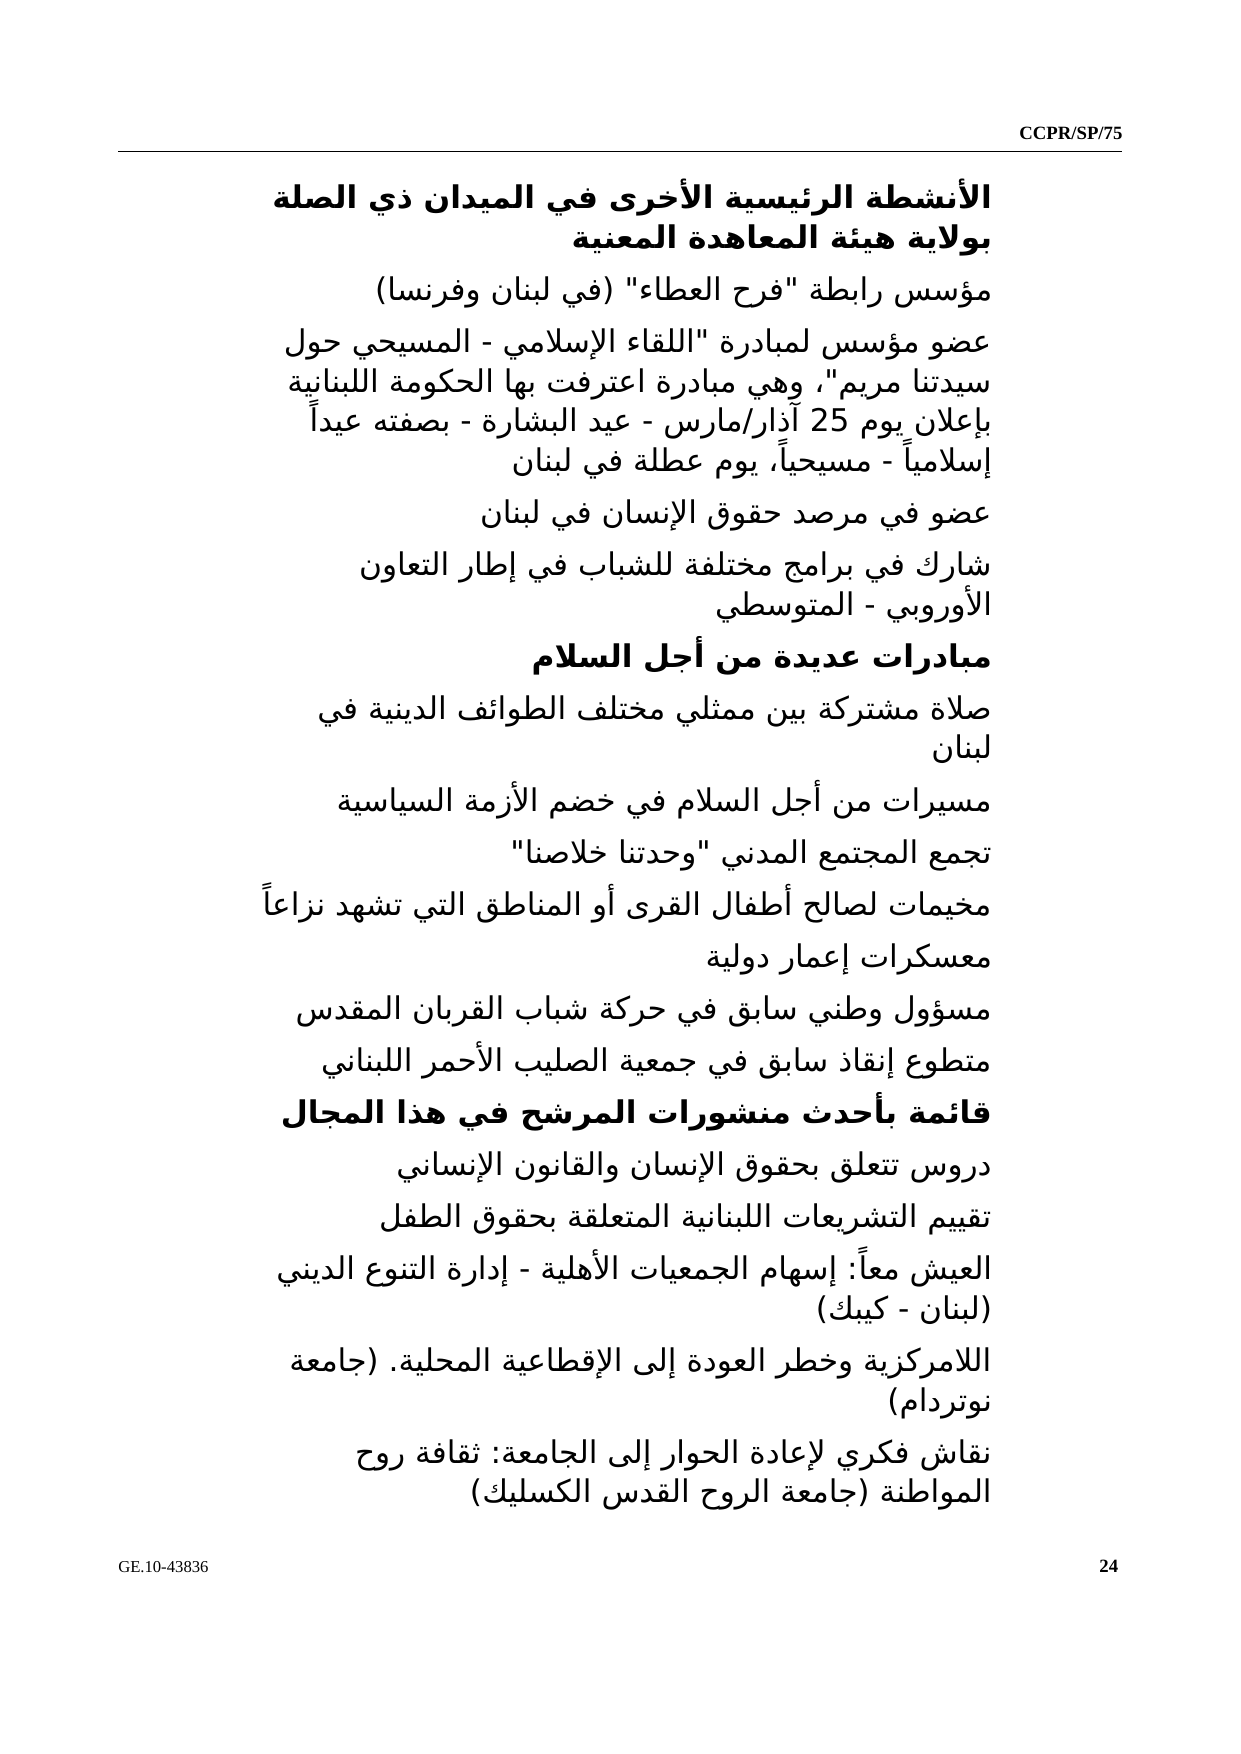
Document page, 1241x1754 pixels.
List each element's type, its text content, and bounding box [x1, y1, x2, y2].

text مبادرات عديدة من أجل السلام [248, 636, 992, 675]
text مؤسس رابطة "فرح العطاء" (في لبنان وفرنسا) [248, 269, 992, 308]
text نقاش فكري لإعادة الحوار إلى الجامعة: ثقافة روح المواطنة (جامعة الروح القدس الكسليك) [248, 1431, 992, 1511]
text صلاة مشتركة بين ممثلي مختلف الطوائف الدينية في لبنان [248, 688, 992, 767]
text العيش معاً: إسهام الجمعيات الأهلية - إدارة التنوع الديني (لبنان - كيبك) [248, 1248, 992, 1327]
text قائمة بأحدث منشورات المرشح في هذا المجال [248, 1092, 992, 1131]
text شارك في برامج مختلفة للشباب في إطار التعاون الأوروبي - المتوسطي [248, 544, 992, 623]
text تقييم التشريعات اللبنانية المتعلقة بحقوق الطفل [248, 1196, 992, 1236]
text مخيمات لصالح أطفال القرى أو المناطق التي تشهد نزاعاً [248, 883, 992, 923]
text عضو في مرصد حقوق الإنسان في لبنان [248, 492, 992, 531]
text دروس تتعلق بحقوق الإنسان والقانون الإنساني [248, 1144, 992, 1183]
text متطوع إنقاذ سابق في جمعية الصليب الأحمر اللبناني [248, 1040, 992, 1079]
text مسؤول وطني سابق في حركة شباب القربان المقدس [248, 988, 992, 1027]
text تجمع المجتمع المدني "وحدتنا خلاصنا" [248, 831, 992, 871]
text عضو مؤسس لمبادرة "اللقاء الإسلامي - المسيحي حول سيدتنا مريم"، وهي مبادرة اعترفت بها الحكومة اللبنانية بإعلان يوم 25 آذار/مارس - عيد البشارة - بصفته عيداً إسلامياً - مسيحياً، يوم عطلة في لبنان [248, 321, 992, 479]
text الأنشطة الرئيسية الأخرى في الميدان ذي الصلة بولاية هيئة المعاهدة المعنية [248, 177, 992, 256]
text معسكرات إعمار دولية [248, 936, 992, 975]
text اللامركزية وخطر العودة إلى الإقطاعية المحلية. (جامعة نوتردام) [248, 1340, 992, 1419]
text مسيرات من أجل السلام في خضم الأزمة السياسية [248, 779, 992, 819]
